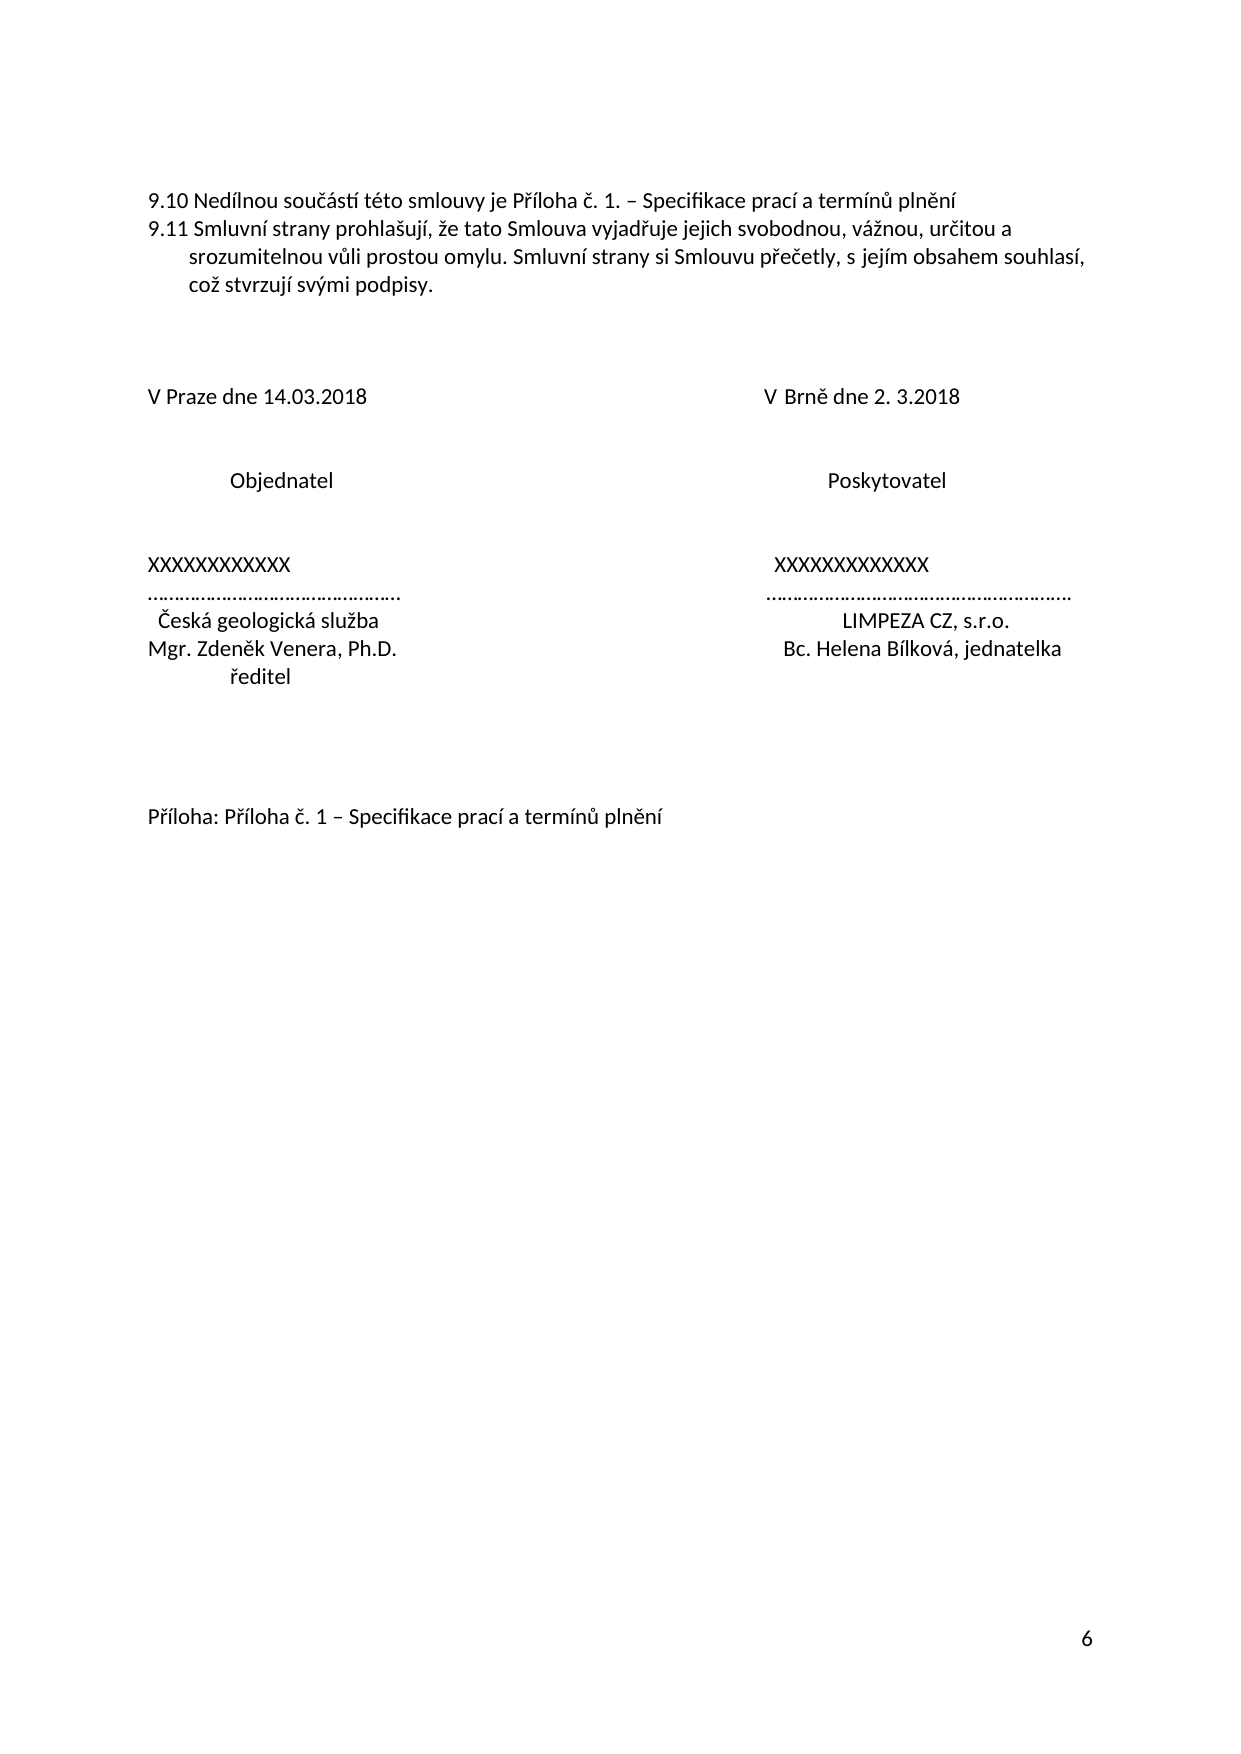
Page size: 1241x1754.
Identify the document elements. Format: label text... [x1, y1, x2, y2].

text ………………………………………… …………………………………………………. [148, 578, 1093, 606]
text XXXXXXXXXXXX XXXXXXXXXXXXX [148, 550, 1093, 578]
text ředitel [148, 662, 1093, 690]
text což stvrzují svými podpisy. [148, 270, 1093, 298]
text srozumitelnou vůli prostou omylu. Smluvní strany si Smlouvu přečetly, s jejím obsahem souhlasí, [148, 242, 1093, 270]
text V Praze dne 14.03.2018 V Brně dne 2. 3.2018 [148, 382, 1093, 410]
text 9.10 Nedílnou součástí této smlouvy je Příloha č. 1. – Specifikace prací a termínů plnění [148, 186, 1093, 214]
text Mgr. Zdeněk Venera, Ph.D. Bc. Helena Bílková, jednatelka [148, 634, 1093, 662]
text Příloha: Příloha č. 1 – Specifikace prací a termínů plnění [148, 802, 1093, 830]
text Objednatel Poskytovatel [148, 466, 1093, 494]
text 9.11 Smluvní strany prohlašují, že tato Smlouva vyjadřuje jejich svobodnou, vážnou, určitou a [148, 214, 1093, 242]
text Česká geologická služba LIMPEZA CZ, s.r.o. [148, 606, 1093, 634]
